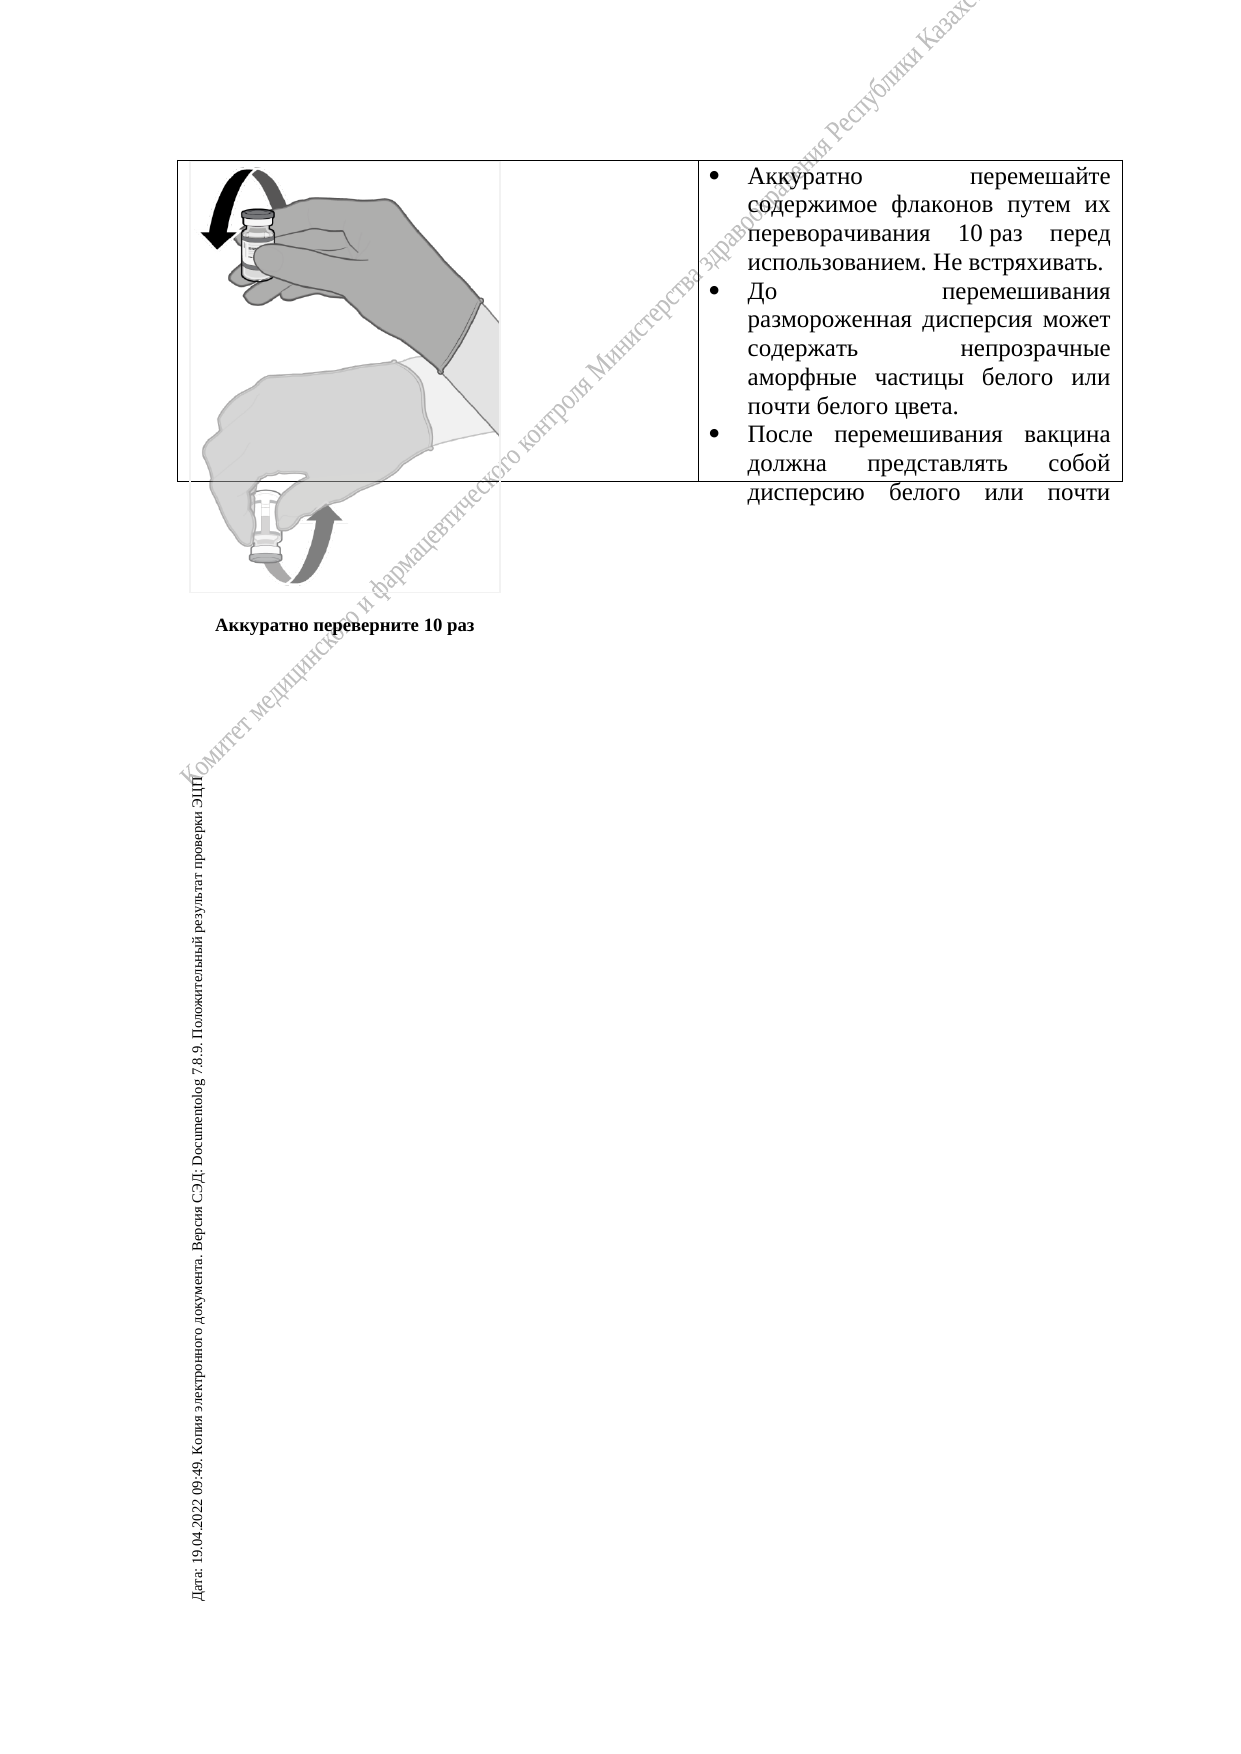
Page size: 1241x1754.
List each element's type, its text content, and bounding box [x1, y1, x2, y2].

table_cell [178, 161, 189, 481]
picture [191, 162, 499, 592]
table_cell Аккуратно перемешайте содержимое флаконов путем их переворачивания 10 раз перед использованием. Не встряхивать. До перемешивания размороженная дисперсия может содержать непрозрачные аморфные частицы белого или почти белого цвета. После перемешивания вакцина должна представлять собой дисперсию белого или почти белого цвета без видимых частиц. Не используйте данную вакцину при наличии в ней частиц или в случае изменения ее цвета. [699, 161, 1122, 481]
table_cell [501, 161, 698, 481]
